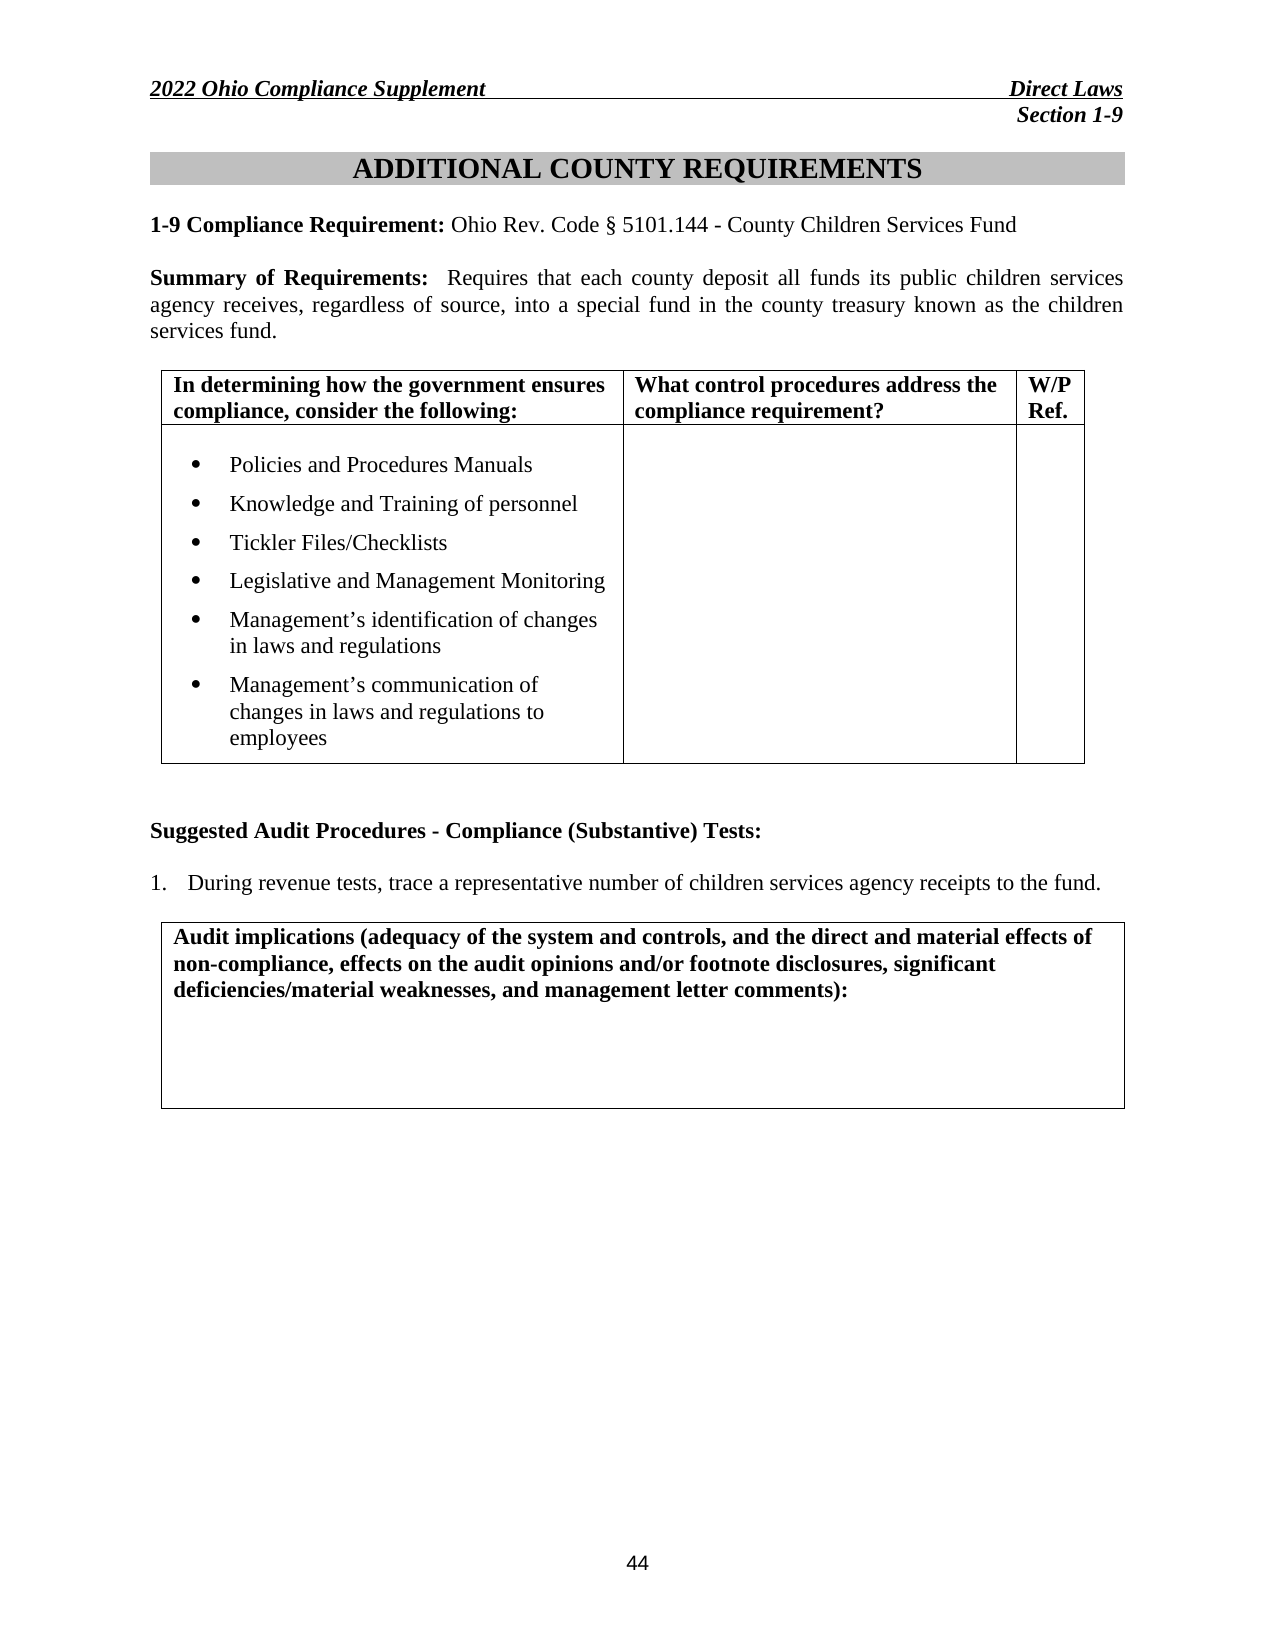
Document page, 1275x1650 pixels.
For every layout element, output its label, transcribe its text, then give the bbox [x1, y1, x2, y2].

table_header What control procedures address the compliance requirement? [624, 371, 1016, 423]
table_header Audit implications (adequacy of the system and controls, and the direct and material effects of non-compliance, effects on the audit opinions and/or footnote disclosures, significant deficiencies/material weaknesses, and management letter comments): [162, 923, 1124, 1108]
text Suggested Audit Procedures - Compliance (Substantive) Tests: [150, 817, 1125, 843]
table_cell Policies and Procedures Manuals Knowledge and Training of personnel Tickler Files/Checklists Legislative and Management Monitoring Management’s identification of changes in laws and regulations Management’s communication of changes in laws and regulations to employees [162, 425, 623, 763]
subtitle 1-9 Compliance Requirement: Ohio Rev. Code § 5101.144 - County Children Services Fund [150, 212, 1125, 238]
subtitle ADDITIONAL COUNTY REQUIREMENTS [150, 152, 1125, 185]
table_cell [1017, 425, 1084, 763]
table_header W/P Ref. [1017, 371, 1084, 423]
table_header In determining how the government ensures compliance, consider the following: [162, 371, 623, 423]
table_cell [624, 425, 1016, 763]
text Summary of Requirements: Requires that each county deposit all funds its public children services agency receives, regardless of source, into a special fund in the county treasury known as the children services fund. [150, 264, 1125, 343]
list During revenue tests, trace a representative number of children services agency receipts to the fund. [150, 869, 1125, 896]
